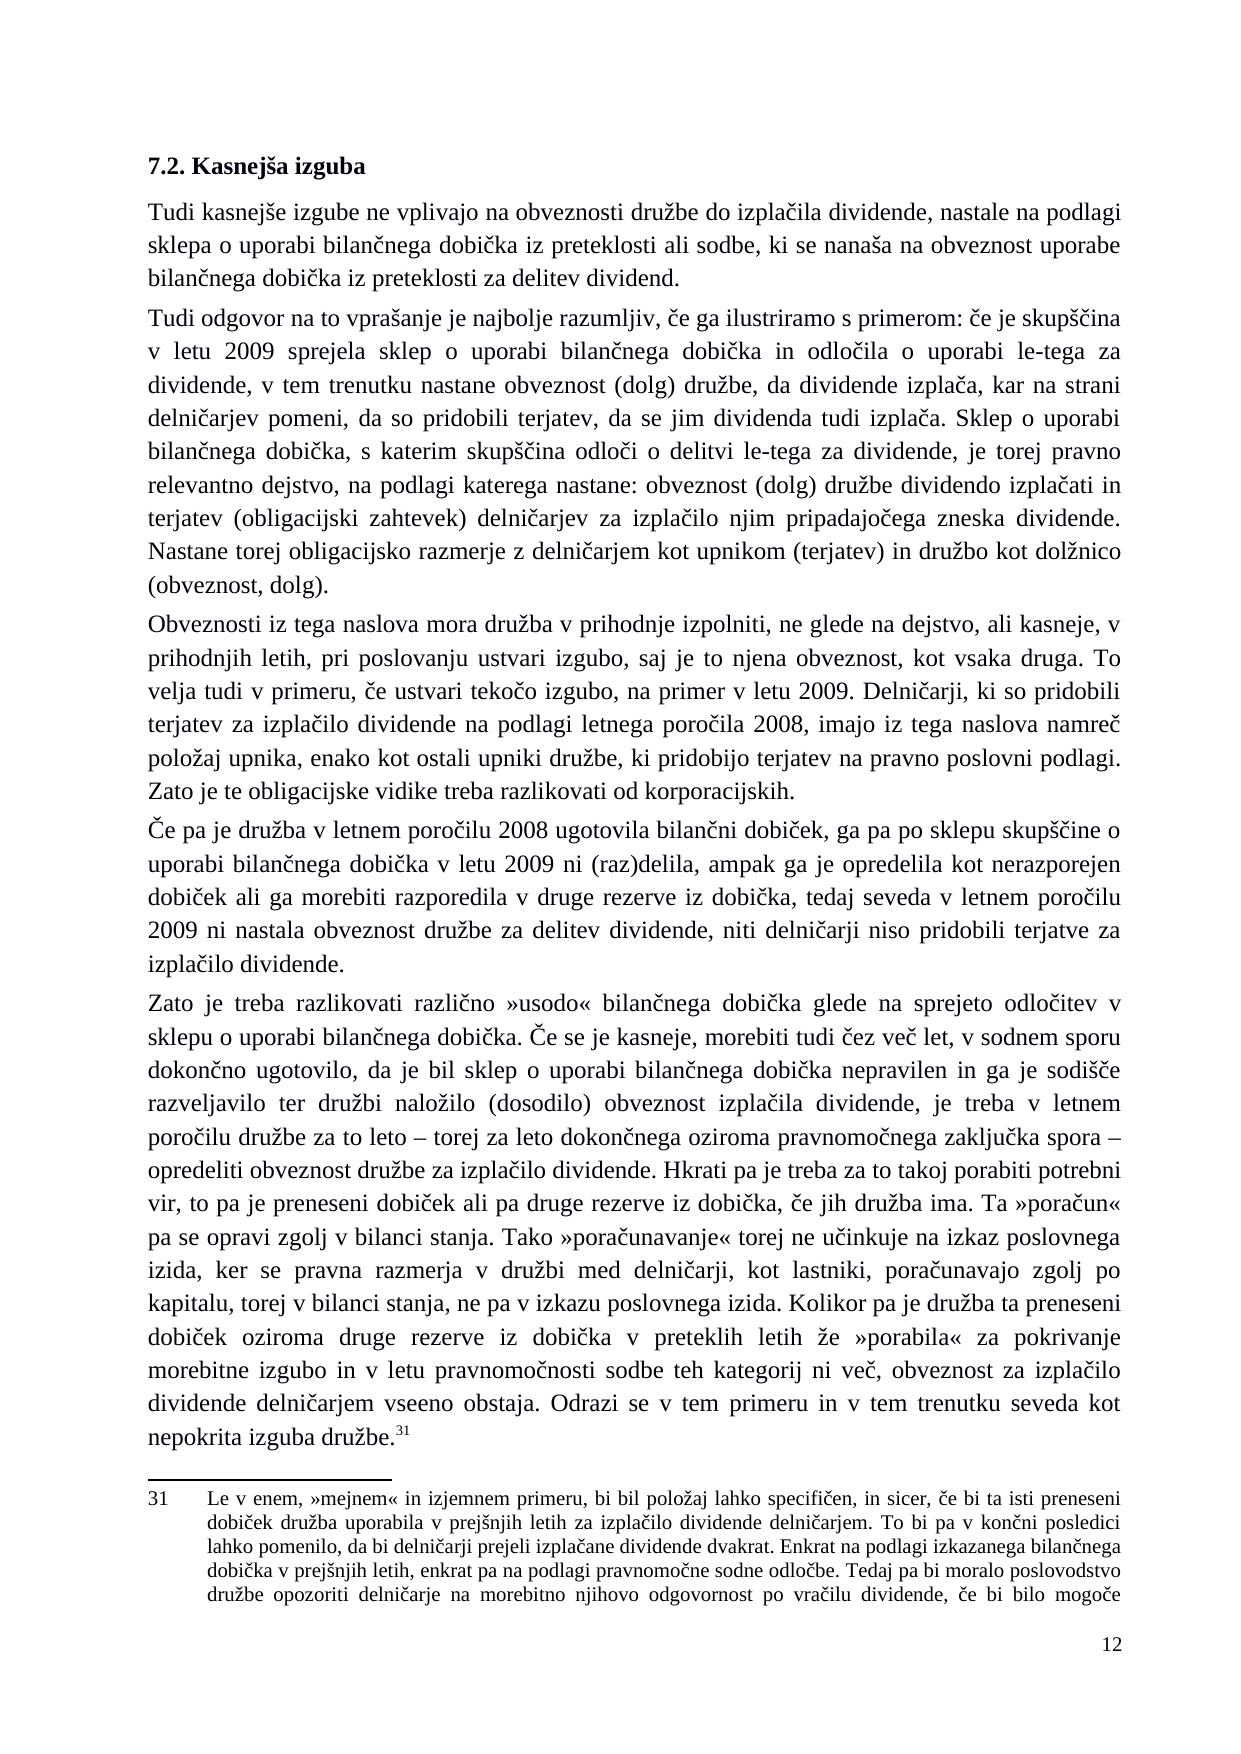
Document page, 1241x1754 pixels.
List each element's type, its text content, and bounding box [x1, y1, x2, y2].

text Če pa je družba v letnem poročilu 2008 ugotovila bilančni dobiček, ga pa po sklepu skupščine o uporabi bilančnega dobička v letu 2009 ni (raz)delila, ampak ga je opredelila kot nerazporejen dobiček ali ga morebiti razporedila v druge rezerve iz dobička, tedaj seveda v letnem poročilu 2009 ni nastala obveznost družbe za delitev dividende, niti delničarji niso pridobili terjatve za izplačilo dividende. [148, 812, 1122, 979]
text Tudi odgovor na to vprašanje je najbolje razumljiv, če ga ilustriramo s primerom: če je skupščina v letu 2009 sprejela sklep o uporabi bilančnega dobička in odločila o uporabi le-tega za dividende, v tem trenutku nastane obveznost (dolg) družbe, da dividende izplača, kar na strani delničarjev pomeni, da so pridobili terjatev, da se jim dividenda tudi izplača. Sklep o uporabi bilančnega dobička, s katerim skupščina odloči o delitvi le-tega za dividende, je torej pravno relevantno dejstvo, na podlagi katerega nastane: obveznost (dolg) družbe dividendo izplačati in terjatev (obligacijski zahtevek) delničarjev za izplačilo njim pripadajočega zneska dividende. Nastane torej obligacijsko razmerje z delničarjem kot upnikom (terjatev) in družbo kot dolžnico (obveznost, dolg). [148, 300, 1122, 600]
text Tudi kasnejše izgube ne vplivajo na obveznosti družbe do izplačila dividende, nastale na podlagi sklepa o uporabi bilančnega dobička iz preteklosti ali sodbe, ki se nanaša na obveznost uporabe bilančnega dobička iz preteklosti za delitev dividend. [148, 193, 1122, 293]
text Obveznosti iz tega naslova mora družba v prihodnje izpolniti, ne glede na dejstvo, ali kasneje, v prihodnjih letih, pri poslovanju ustvari izgubo, saj je to njena obveznost, kot vsaka druga. To velja tudi v primeru, če ustvari tekočo izgubo, na primer v letu 2009. Delničarji, ki so pridobili terjatev za izplačilo dividende na podlagi letnega poročila 2008, imajo iz tega naslova namreč položaj upnika, enako kot ostali upniki družbe, ki pridobijo terjatev na pravno poslovni podlagi. Zato je te obligacijske vidike treba razlikovati od korporacijskih. [148, 606, 1122, 806]
subtitle 7.2. Kasnejša izguba [148, 148, 1122, 181]
text Zato je treba razlikovati različno »usodo« bilančnega dobička glede na sprejeto odločitev v sklepu o uporabi bilančnega dobička. Če se je kasneje, morebiti tudi čez več let, v sodnem sporu dokončno ugotovilo, da je bil sklep o uporabi bilančnega dobička nepravilen in ga je sodišče razveljavilo ter družbi naložilo (dosodilo) obveznost izplačila dividende, je treba v letnem poročilu družbe za to leto – torej za leto dokončnega oziroma pravnomočnega zaključka spora – opredeliti obveznost družbe za izplačilo dividende. Hkrati pa je treba za to takoj porabiti potrebni vir, to pa je preneseni dobiček ali pa druge rezerve iz dobička, če jih družba ima. Ta »poračun« pa se opravi zgolj v bilanci stanja. Tako »poračunavanje« torej ne učinkuje na izkaz poslovnega izida, ker se pravna razmerja v družbi med delničarji, kot lastniki, poračunavajo zgolj po kapitalu, torej v bilanci stanja, ne pa v izkazu poslovnega izida. Kolikor pa je družba ta preneseni dobiček oziroma druge rezerve iz dobička v preteklih letih že »porabila« za pokrivanje morebitne izgubo in v letu pravnomočnosti sodbe teh kategorij ni več, obveznost za izplačilo dividende delničarjem vseeno obstaja. Odrazi se v tem primeru in v tem trenutku seveda kot nepokrita izguba družbe. [148, 985, 1122, 1452]
